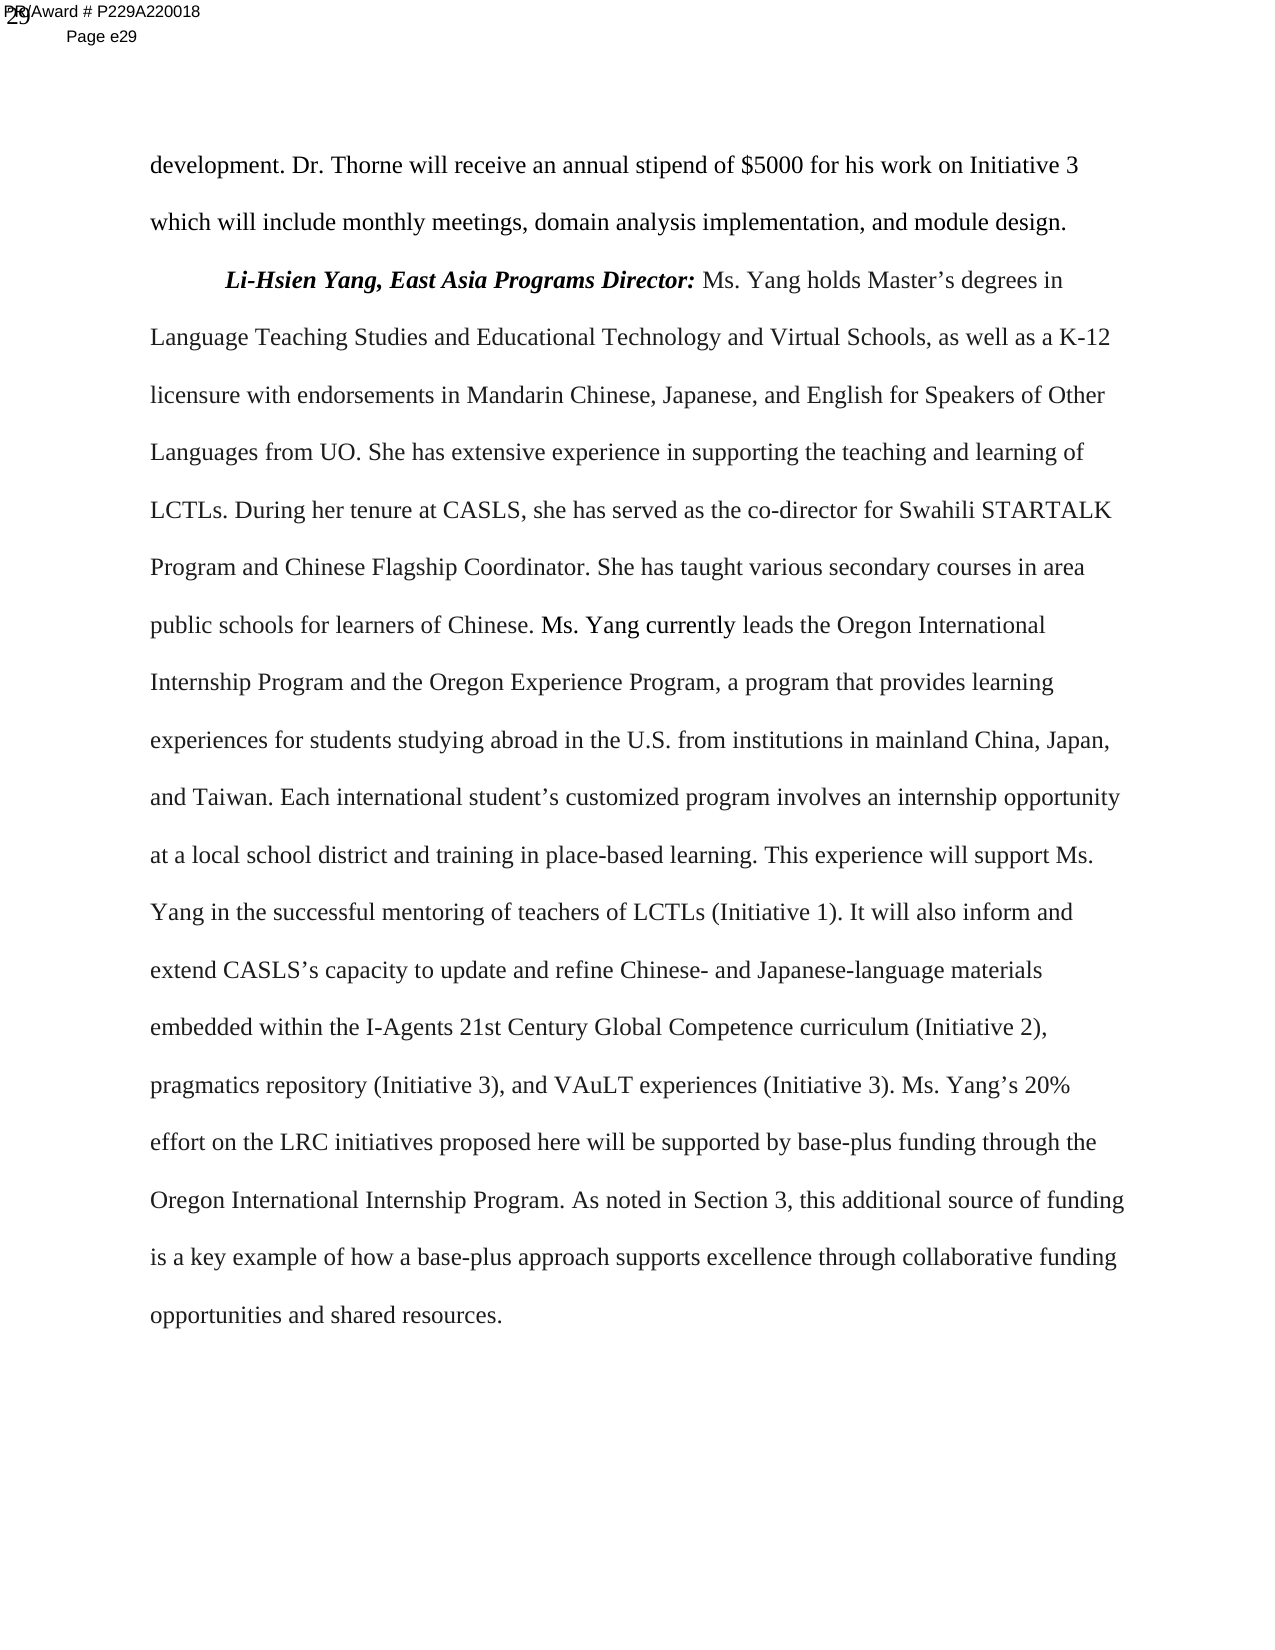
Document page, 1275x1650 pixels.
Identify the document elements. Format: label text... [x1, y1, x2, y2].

text Li-Hsien Yang, East Asia Programs Director: Ms. Yang holds Master’s degrees in Language Teaching Studies and Educational Technology and Virtual Schools, as well as a K-12 licensure with endorsements in Mandarin Chinese, Japanese, and English for Speakers of Other Languages from UO. She has extensive experience in supporting the teaching and learning of LCTLs. During her tenure at CASLS, she has served as the co-director for Swahili STARTALK Program and Chinese Flagship Coordinator. She has taught various secondary courses in area public schools for learners of Chinese. Ms. Yang currently leads the Oregon International Internship Program and the Oregon Experience Program, a program that provides learning experiences for students studying abroad in the U.S. from institutions in mainland China, Japan, and Taiwan. Each international student’s customized program involves an internship opportunity at a local school district and training in place-based learning. This experience will support Ms. [150, 265, 1121, 869]
text development. Dr. Thorne will receive an annual stipend of $5000 for his work on Initiative 3 which will include monthly meetings, domain analysis implementation, and module design. [150, 150, 1121, 236]
text Yang in the successful mentoring of teachers of LCTLs (Initiative 1). It will also inform and extend CASLS’s capacity to update and refine Chinese- and Japanese-language materials embedded within the I-Agents 21st Century Global Competence curriculum (Initiative 2), pragmatics repository (Initiative 3), and VAuLT experiences (Initiative 3). Ms. Yang’s 20% effort on the LRC initiatives proposed here will be supported by base-plus funding through the Oregon International Internship Program. As noted in Section 3, this additional source of funding is a key example of how a base-plus approach supports excellence through collaborative funding opportunities and shared resources. [150, 897, 1125, 1329]
